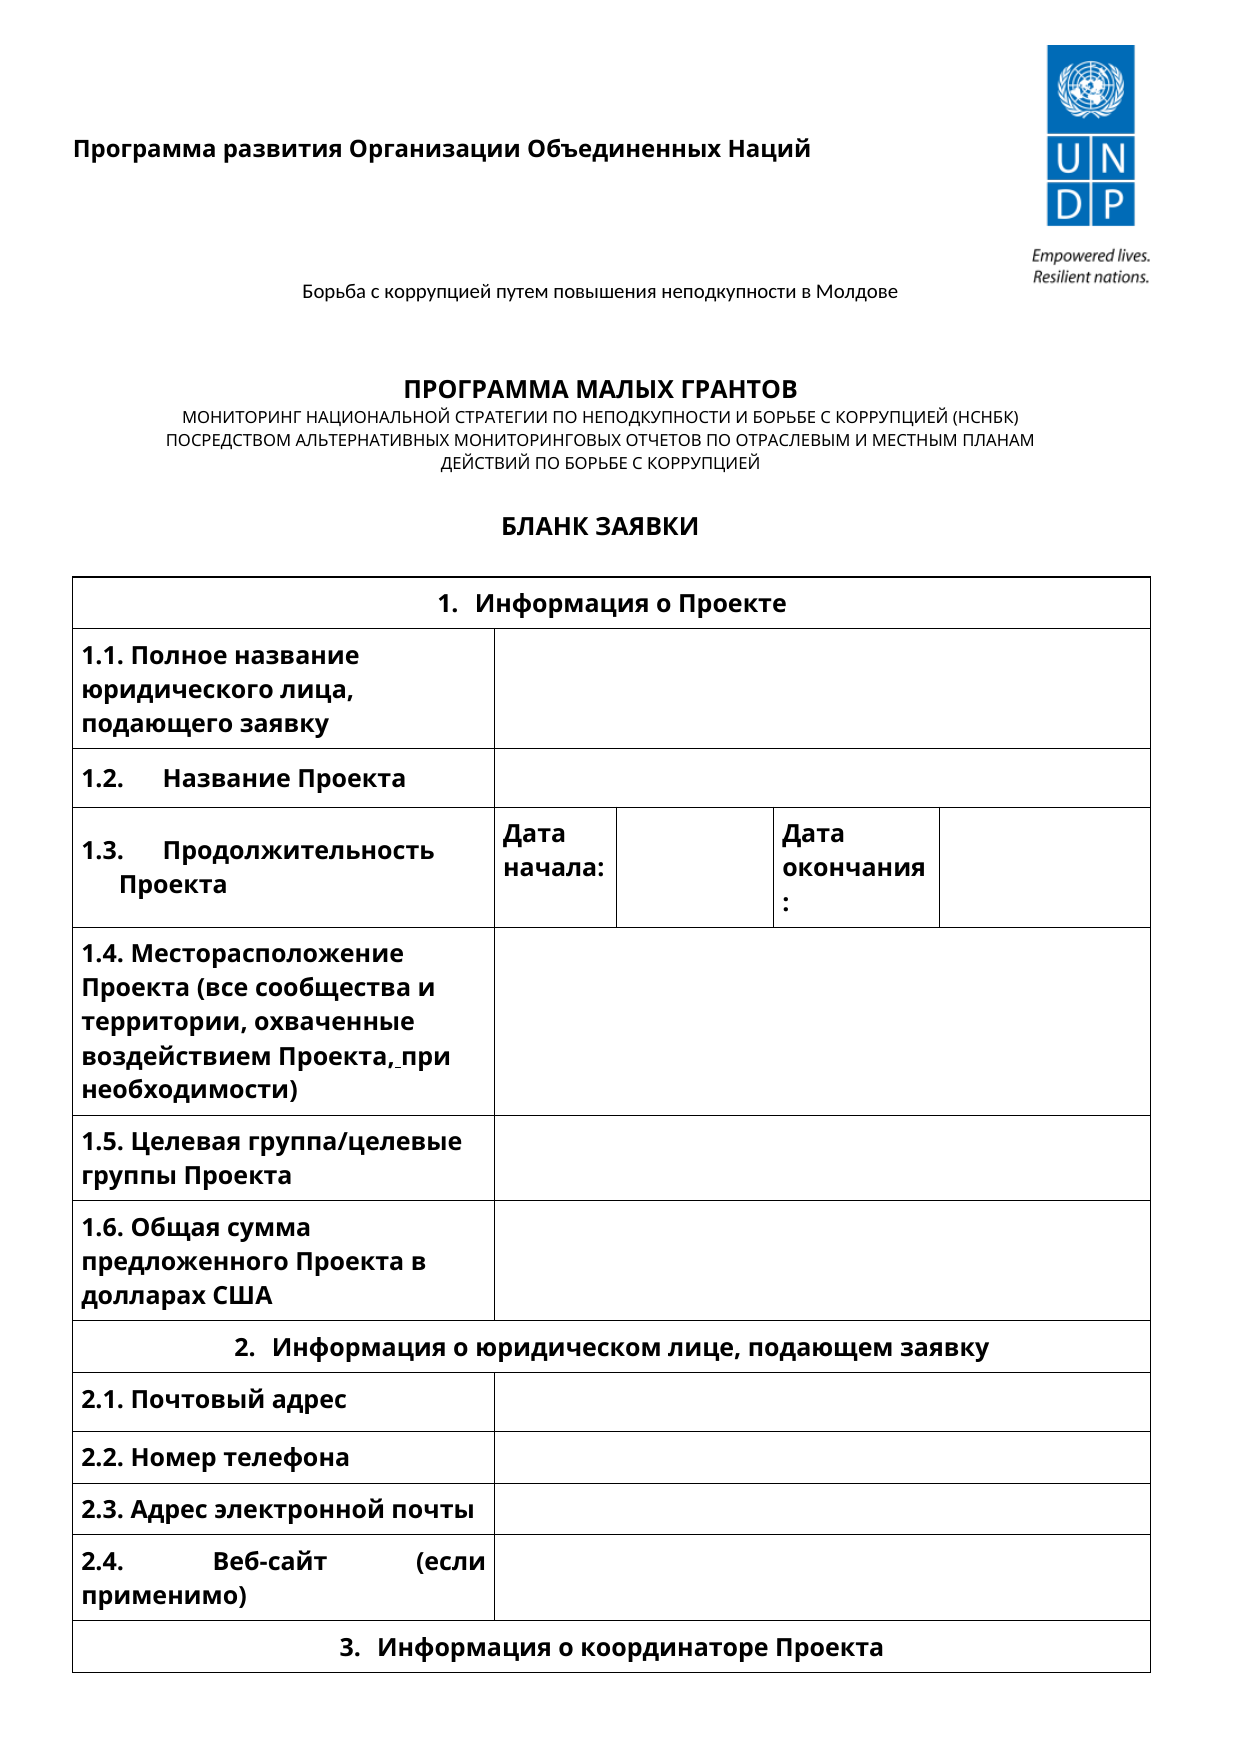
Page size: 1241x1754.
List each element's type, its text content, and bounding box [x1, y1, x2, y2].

picture [1032, 45, 1153, 287]
table_cell [940, 808, 1150, 927]
text БЛАНК ЗАЯВКИ [148, 508, 1052, 542]
table_cell Дата окончания: [774, 808, 939, 927]
table_cell 2.2. Номер телефона [73, 1432, 494, 1482]
table_cell [495, 928, 1150, 1114]
table_cell Название Проекта [73, 749, 494, 807]
table_cell [495, 1484, 1150, 1534]
table_cell [495, 749, 1150, 807]
table_cell Дата начала: [495, 808, 616, 927]
table_cell [617, 808, 773, 927]
table_header Информация о Проекте [73, 578, 1150, 628]
table_cell Информация о координаторе Проекта [73, 1621, 1150, 1672]
table_cell Информация о юридическом лице, подающем заявку [73, 1321, 1150, 1372]
table_cell [495, 629, 1150, 748]
table_cell 2.3. Адрес электронной почты [73, 1484, 494, 1534]
table_cell [495, 1535, 1150, 1620]
table_cell [495, 1432, 1150, 1482]
text ПРОГРАММА МАЛЫХ ГРАНТОВ [148, 372, 1053, 406]
table_cell 1.4. Месторасположение Проекта (все сообщества и территории, охваченные воздействием Проекта, при необходимости) [73, 928, 494, 1114]
table_cell 2.4. Веб-сайт (если применимо) [73, 1535, 494, 1620]
table_cell 1.5. Целевая группа/целевые группы Проекта [73, 1116, 494, 1200]
table_cell 1.1. Полное название юридического лица, подающего заявку [73, 629, 494, 748]
table_cell [495, 1373, 1150, 1431]
table_cell 1.6. Общая сумма предложенного Проекта в долларах США [73, 1201, 494, 1320]
text МОНИТОРИНГ НАЦИОНАЛЬНОЙ СТРАТЕГИИ ПО НЕПОДКУПНОСТИ И БОРЬБЕ С КОРРУПЦИЕЙ (НСНБК) ПОСРЕДСТВОМ АЛЬТЕРНАТИВНЫХ МОНИТОРИНГОВЫХ ОТЧЕТОВ ПО ОТРАСЛЕВЫМ И МЕСТНЫМ ПЛАНАМ ДЕЙСТВИЙ ПО БОРЬБЕ С КОРРУПЦИЕЙ [148, 406, 1053, 474]
table_cell 2.1. Почтовый адрес [73, 1373, 494, 1431]
table_cell Продолжительность Проекта [73, 808, 494, 927]
table_cell [495, 1116, 1150, 1200]
table_cell [495, 1201, 1150, 1320]
